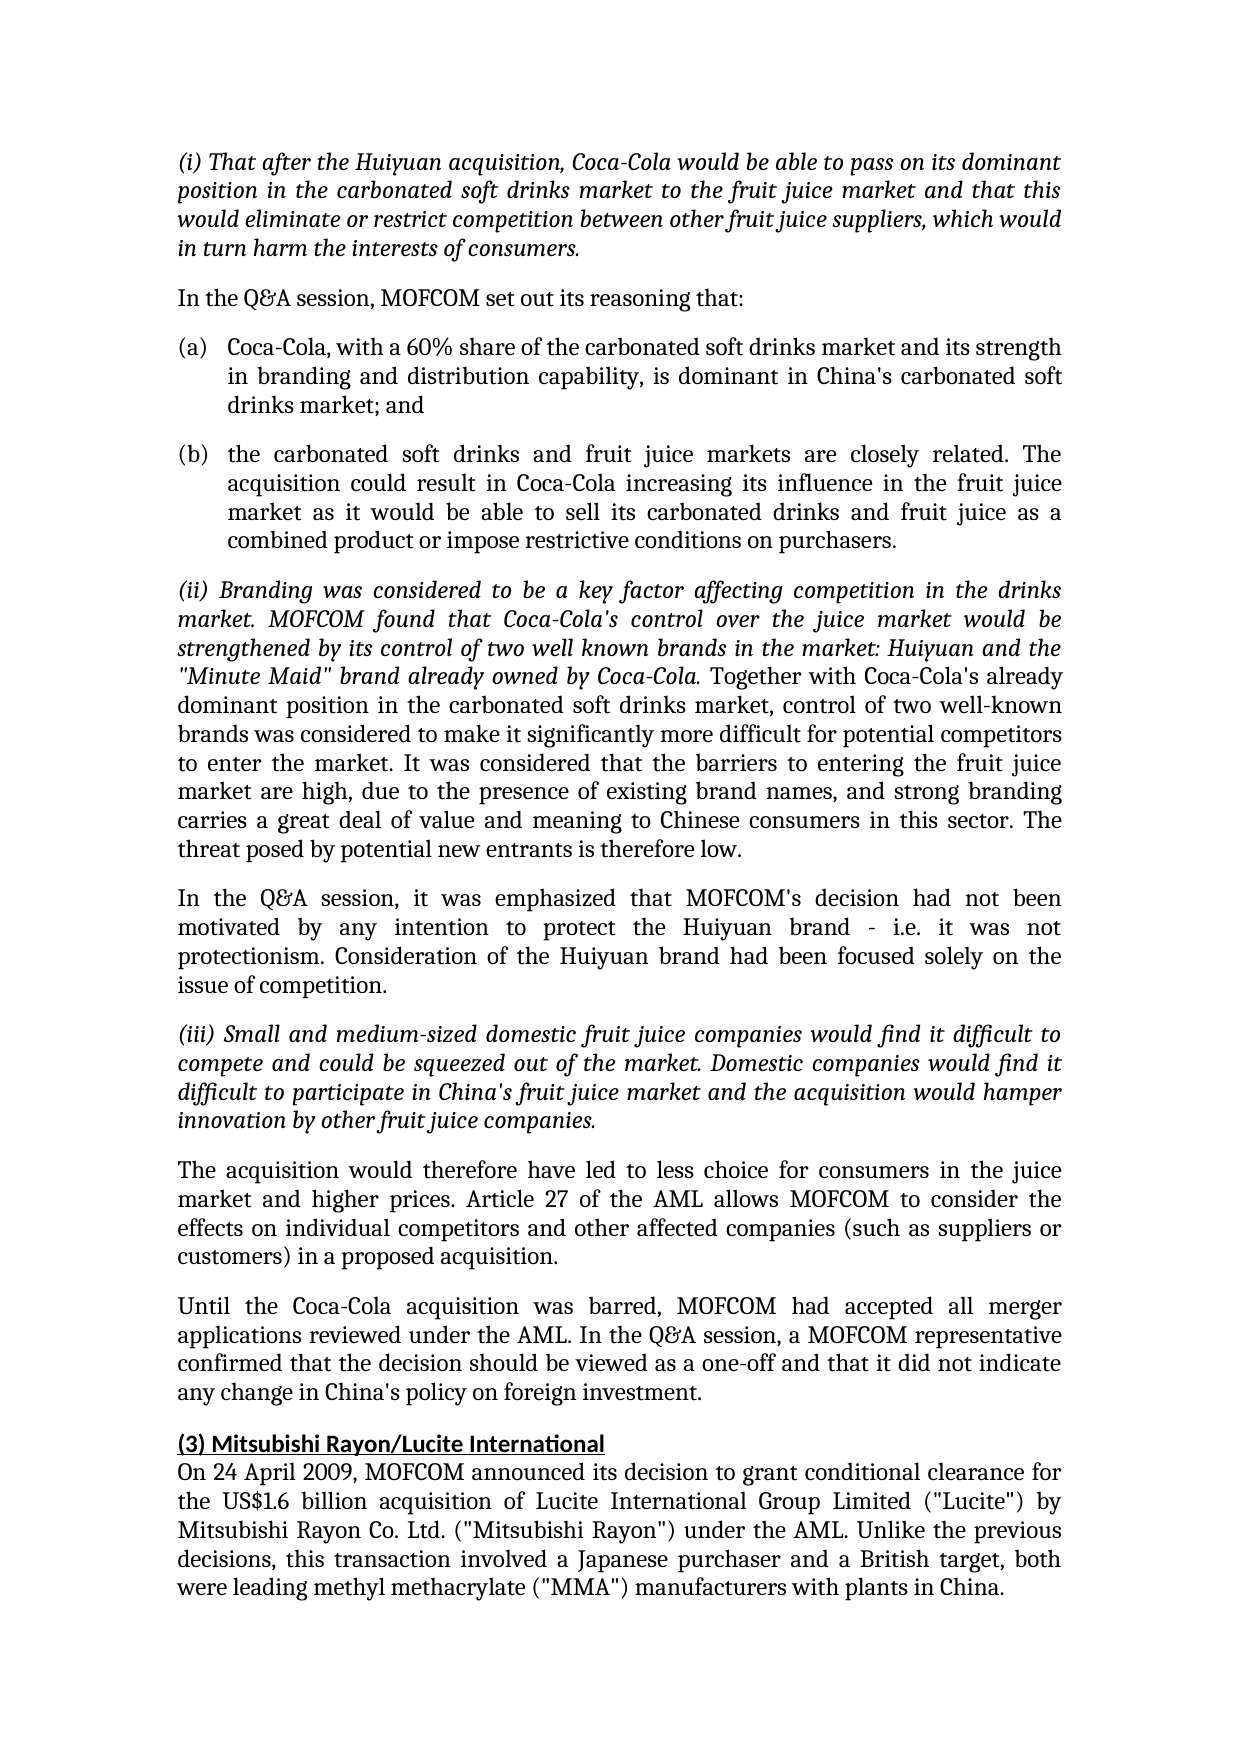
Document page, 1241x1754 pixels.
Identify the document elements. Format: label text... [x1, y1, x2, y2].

text The acquisition would therefore have led to less choice for consumers in the juice market and higher prices. Article 27 of the AML allows MOFCOM to consider the effects on individual competitors and other affected companies (such as suppliers or customers) in a proposed acquisition. [177, 1156, 1063, 1271]
list the carbonated soft drinks and fruit juice markets are closely related. The acquisition could result in Coca-Cola increasing its influence in the fruit juice market as it would be able to sell its carbonated drinks and fruit juice as a combined product or impose restrictive conditions on purchasers. [177, 440, 1063, 555]
text (i) That after the Huiyuan acquisition, Coca-Cola would be able to pass on its dominant position in the carbonated soft drinks market to the fruit juice market and that this would eliminate or restrict competition between other fruit juice suppliers, which would in turn harm the interests of consumers. [177, 148, 1063, 263]
text On 24 April 2009, MOFCOM announced its decision to grant conditional clearance for the US$1.6 billion acquisition of Lucite International Group Limited ("Lucite") by Mitsubishi Rayon Co. Ltd. ("Mitsubishi Rayon") under the AML. Unlike the previous decisions, this transaction involved a Japanese purchaser and a British target, both were leading methyl methacrylate ("MMA") manufacturers with plants in China. [177, 1458, 1063, 1602]
list Coca-Cola, with a 60% share of the carbonated soft drinks market and its strength in branding and distribution capability, is dominant in China's carbonated soft drinks market; and [177, 333, 1063, 419]
text (ii) Branding was considered to be a key factor affecting competition in the drinks market. MOFCOM found that Coca-Cola's control over the juice market would be strengthened by its control of two well known brands in the market: Huiyuan and the "Minute Maid" brand already owned by Coca-Cola. Together with Coca-Cola's already dominant position in the carbonated soft drinks market, control of two well-known brands was considered to make it significantly more difficult for potential competitors to enter the market. It was considered that the barriers to entering the fruit juice market are high, due to the presence of existing brand names, and strong branding carries a great deal of value and meaning to Chinese consumers in this sector. The threat posed by potential new entrants is therefore low. [177, 576, 1063, 863]
subtitle (3) Mitsubishi Rayon/Lucite International [177, 1428, 1063, 1458]
text In the Q&A session, it was emphasized that MOFCOM's decision had not been motivated by any intention to protect the Huiyuan brand - i.e. it was not protectionism. Consideration of the Huiyuan brand had been focused solely on the issue of competition. [177, 884, 1063, 999]
text In the Q&A session, MOFCOM set out its reasoning that: [177, 283, 1063, 312]
text (iii) Small and medium-sized domestic fruit juice companies would find it difficult to compete and could be squeezed out of the market. Domestic companies would find it difficult to participate in China's fruit juice market and the acquisition would hamper innovation by other fruit juice companies. [177, 1020, 1063, 1135]
text Until the Coca-Cola acquisition was barred, MOFCOM had accepted all merger applications reviewed under the AML. In the Q&A session, a MOFCOM representative confirmed that the decision should be viewed as a one-off and that it did not indicate any change in China's policy on foreign investment. [177, 1292, 1063, 1407]
